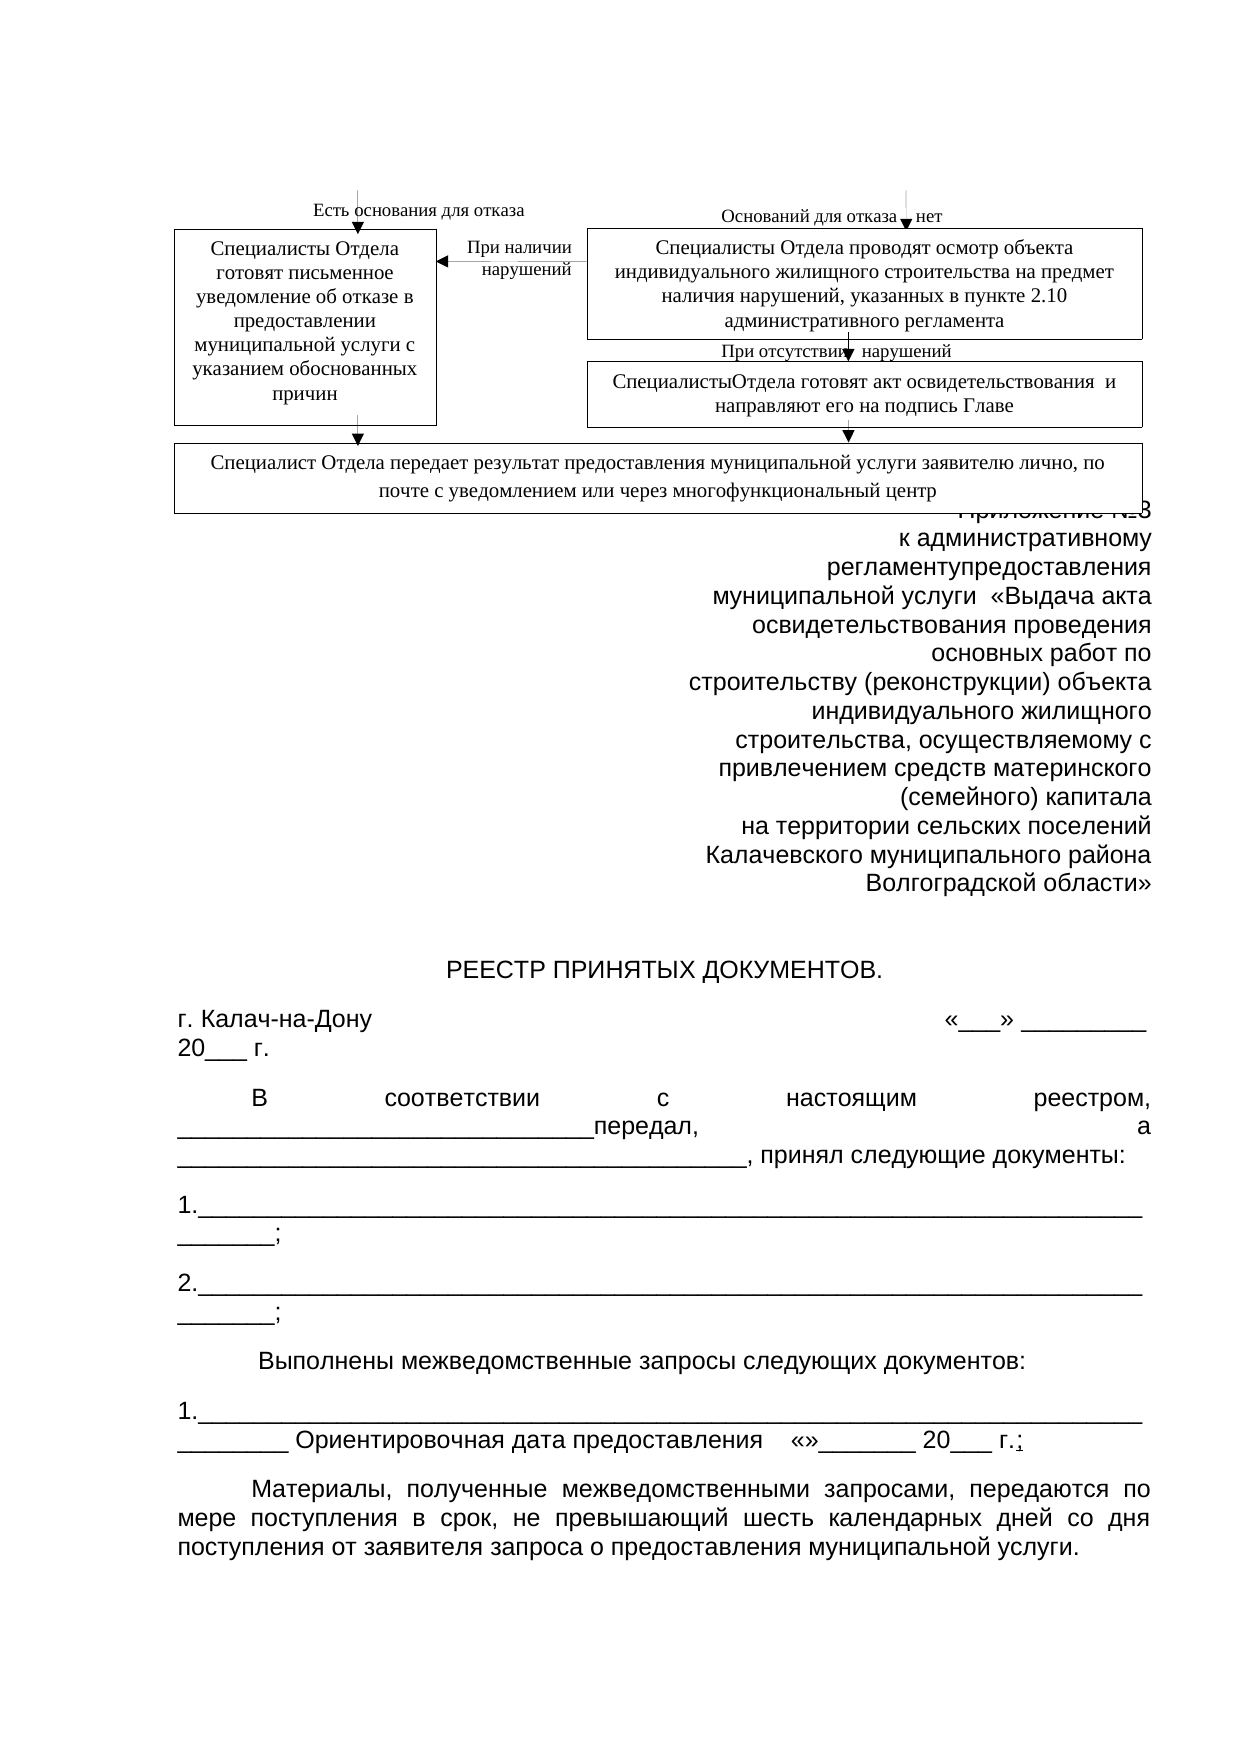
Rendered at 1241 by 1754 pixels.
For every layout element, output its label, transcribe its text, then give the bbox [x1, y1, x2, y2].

text Волгоградской области» [650, 868, 1152, 897]
text РЕЕСТР ПРИНЯТЫХ ДОКУМЕНТОВ. [177, 955, 1152, 983]
text к административному регламентупредоставления муниципальной услуги «Выдача акта освидетельствования проведения основных работ по [650, 523, 1152, 667]
text м [437, 268, 587, 296]
text строительству (реконструкции) объекта [650, 667, 1152, 696]
text на территории сельских поселений [650, 811, 1152, 840]
text Калачевского муниципального района [650, 840, 1152, 868]
text г. Калач-на-Дону «___» _________ 20___ г. [177, 1004, 1152, 1062]
text 2.___________________________________________________________________________; [177, 1268, 1152, 1326]
text индивидуального жилищного строительства, осуществляемому с привлечением средств материнского (семейного) капитала [650, 696, 1152, 811]
text 1.____________________________________________________________________________ Ориентировочная дата предоставления «»_______ 20___ г.; [177, 1396, 1152, 1453]
text Приложение №3 [979, 495, 1152, 523]
text В соответствии с настоящим реестром, ______________________________передал, а _________________________________________, принял следующие документы: [177, 1083, 1152, 1169]
text 1.___________________________________________________________________________; [177, 1190, 1152, 1247]
text Материалы, полученные межведомственными запросами, передаются по мере поступления в срок, не превышающий шесть календарных дней со дня поступления от заявителя запроса о предоставления муниципальной услуги. [177, 1474, 1152, 1561]
text Выполнены межведомственные запросы следующих документов: [177, 1346, 1152, 1375]
